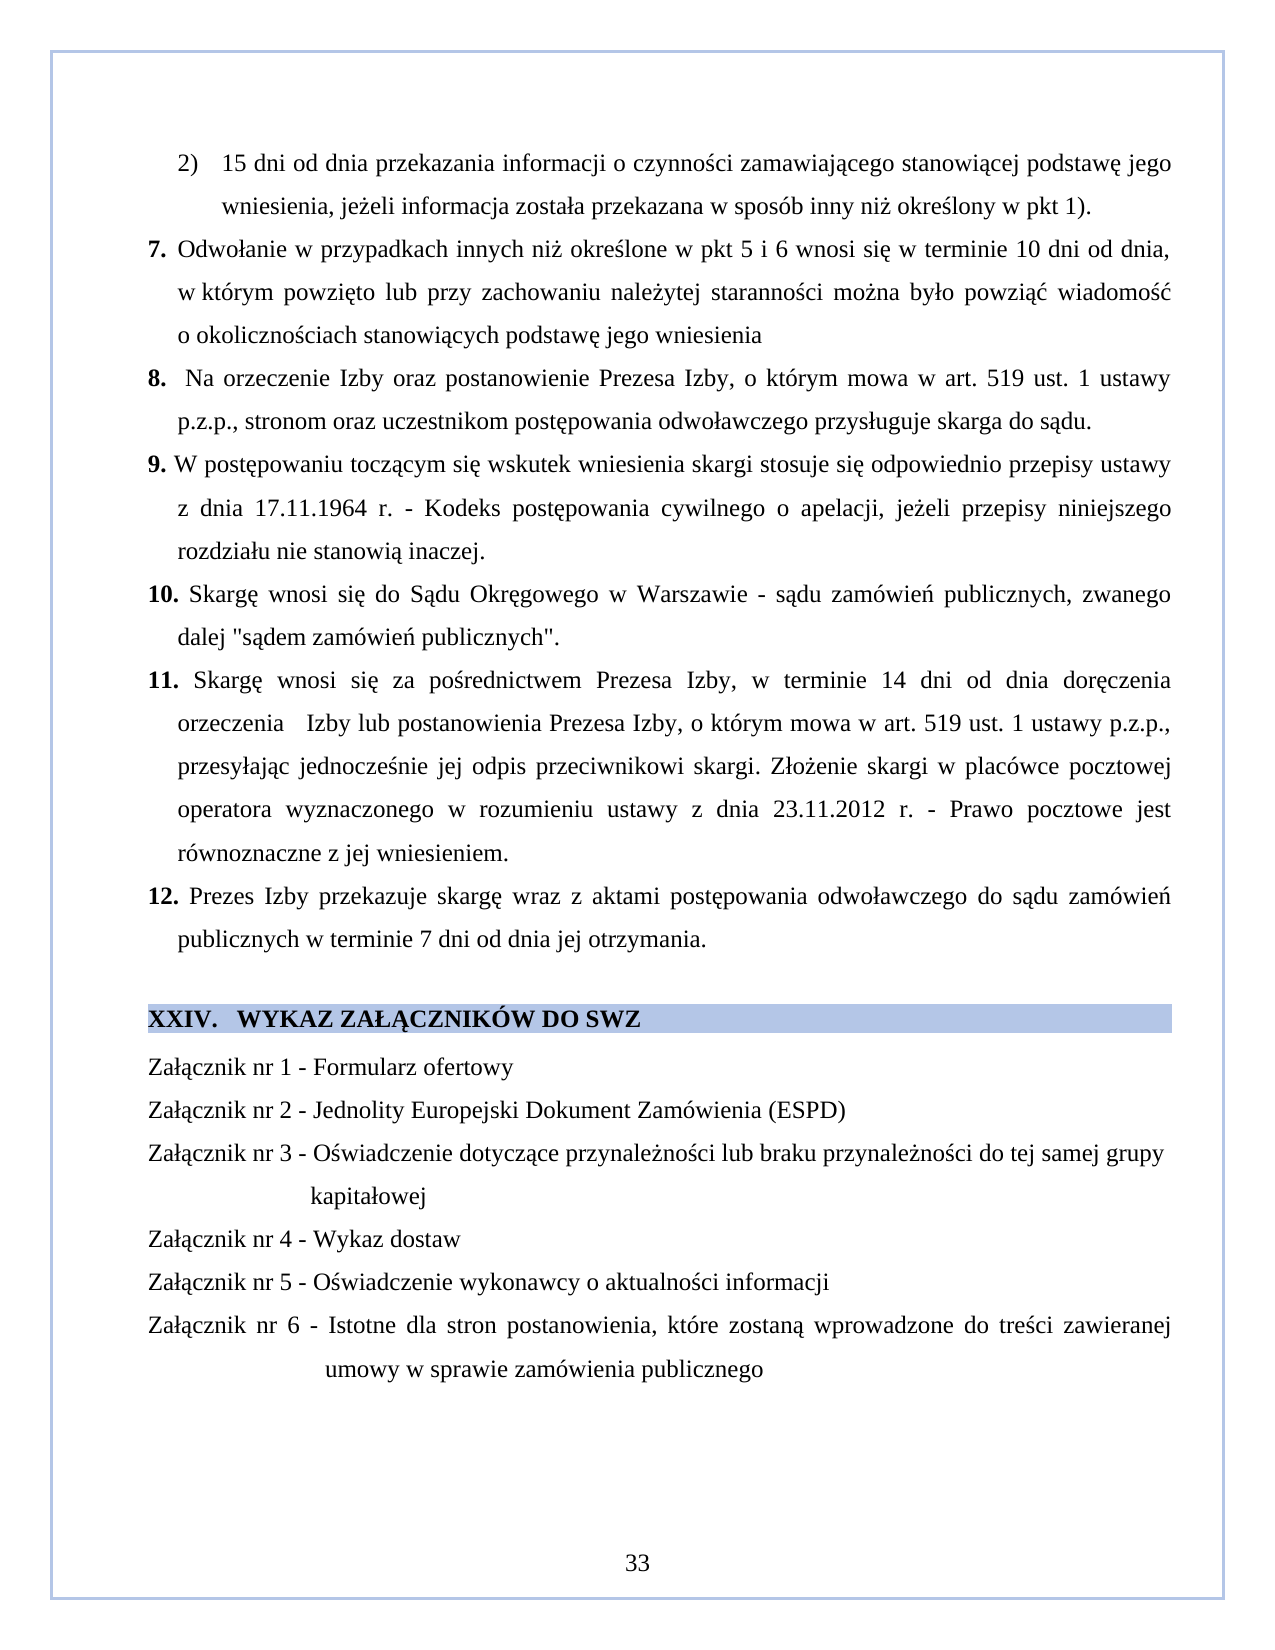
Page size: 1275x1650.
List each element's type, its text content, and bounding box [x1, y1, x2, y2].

text 8. Na orzeczenie Izby oraz postanowienie Prezesa Izby, o którym mowa w art. 519 ust. 1 ustawy p.z.p., stronom oraz uczestnikom postępowania odwoławczego przysługuje skarga do sądu. [148, 363, 1172, 435]
text XXIV. WYKAZ ZAŁĄCZNIKÓW DO SWZ [148, 1004, 1172, 1033]
text 9. W postępowaniu toczącym się wskutek wniesienia skargi stosuje się odpowiednio przepisy ustawy z dnia 17.11.1964 r. - Kodeks postępowania cywilnego o apelacji, jeżeli przepisy niniejszego rozdziału nie stanowią inaczej. [148, 449, 1172, 564]
text 10. Skargę wnosi się do Sądu Okręgowego w Warszawie - sądu zamówień publicznych, zwanego dalej "sądem zamówień publicznych". [148, 579, 1172, 651]
text Załącznik nr 3 - Oświadczenie dotyczące przynależności lub braku przynależności do tej samej grupy kapitałowej [148, 1138, 1172, 1210]
text Załącznik nr 1 - Formularz ofertowy [148, 1052, 1172, 1081]
text Załącznik nr 5 - Oświadczenie wykonawcy o aktualności informacji [148, 1267, 1172, 1296]
text 11. Skargę wnosi się za pośrednictwem Prezesa Izby, w terminie 14 dni od dnia doręczenia orzeczenia Izby lub postanowienia Prezesa Izby, o którym mowa w art. 519 ust. 1 ustawy p.z.p., przesyłając jednocześnie jej odpis przeciwnikowi skargi. Złożenie skargi w placówce pocztowej operatora wyznaczonego w rozumieniu ustawy z dnia 23.11.2012 r. - Prawo pocztowe jest równoznaczne z jej wniesieniem. [148, 665, 1172, 866]
text Załącznik nr 2 - Jednolity Europejski Dokument Zamówienia (ESPD) [148, 1095, 1172, 1124]
text 7. Odwołanie w przypadkach innych niż określone w pkt 5 i 6 wnosi się w terminie 10 dni od dnia, w którym powzięto lub przy zachowaniu należytej staranności można było powziąć wiadomość o okolicznościach stanowiących podstawę jego wniesienia [148, 234, 1172, 349]
text 12. Prezes Izby przekazuje skargę wraz z aktami postępowania odwoławczego do sądu zamówień publicznych w terminie 7 dni od dnia jej otrzymania. [148, 881, 1172, 953]
text 2) 15 dni od dnia przekazania informacji o czynności zamawiającego stanowiącej podstawę jego wniesienia, jeżeli informacja została przekazana w sposób inny niż określony w pkt 1). [177, 148, 1172, 219]
text Załącznik nr 6 - Istotne dla stron postanowienia, które zostaną wprowadzone do treści zawieranej umowy w sprawie zamówienia publicznego [148, 1311, 1172, 1382]
text Załącznik nr 4 - Wykaz dostaw [148, 1224, 1172, 1253]
